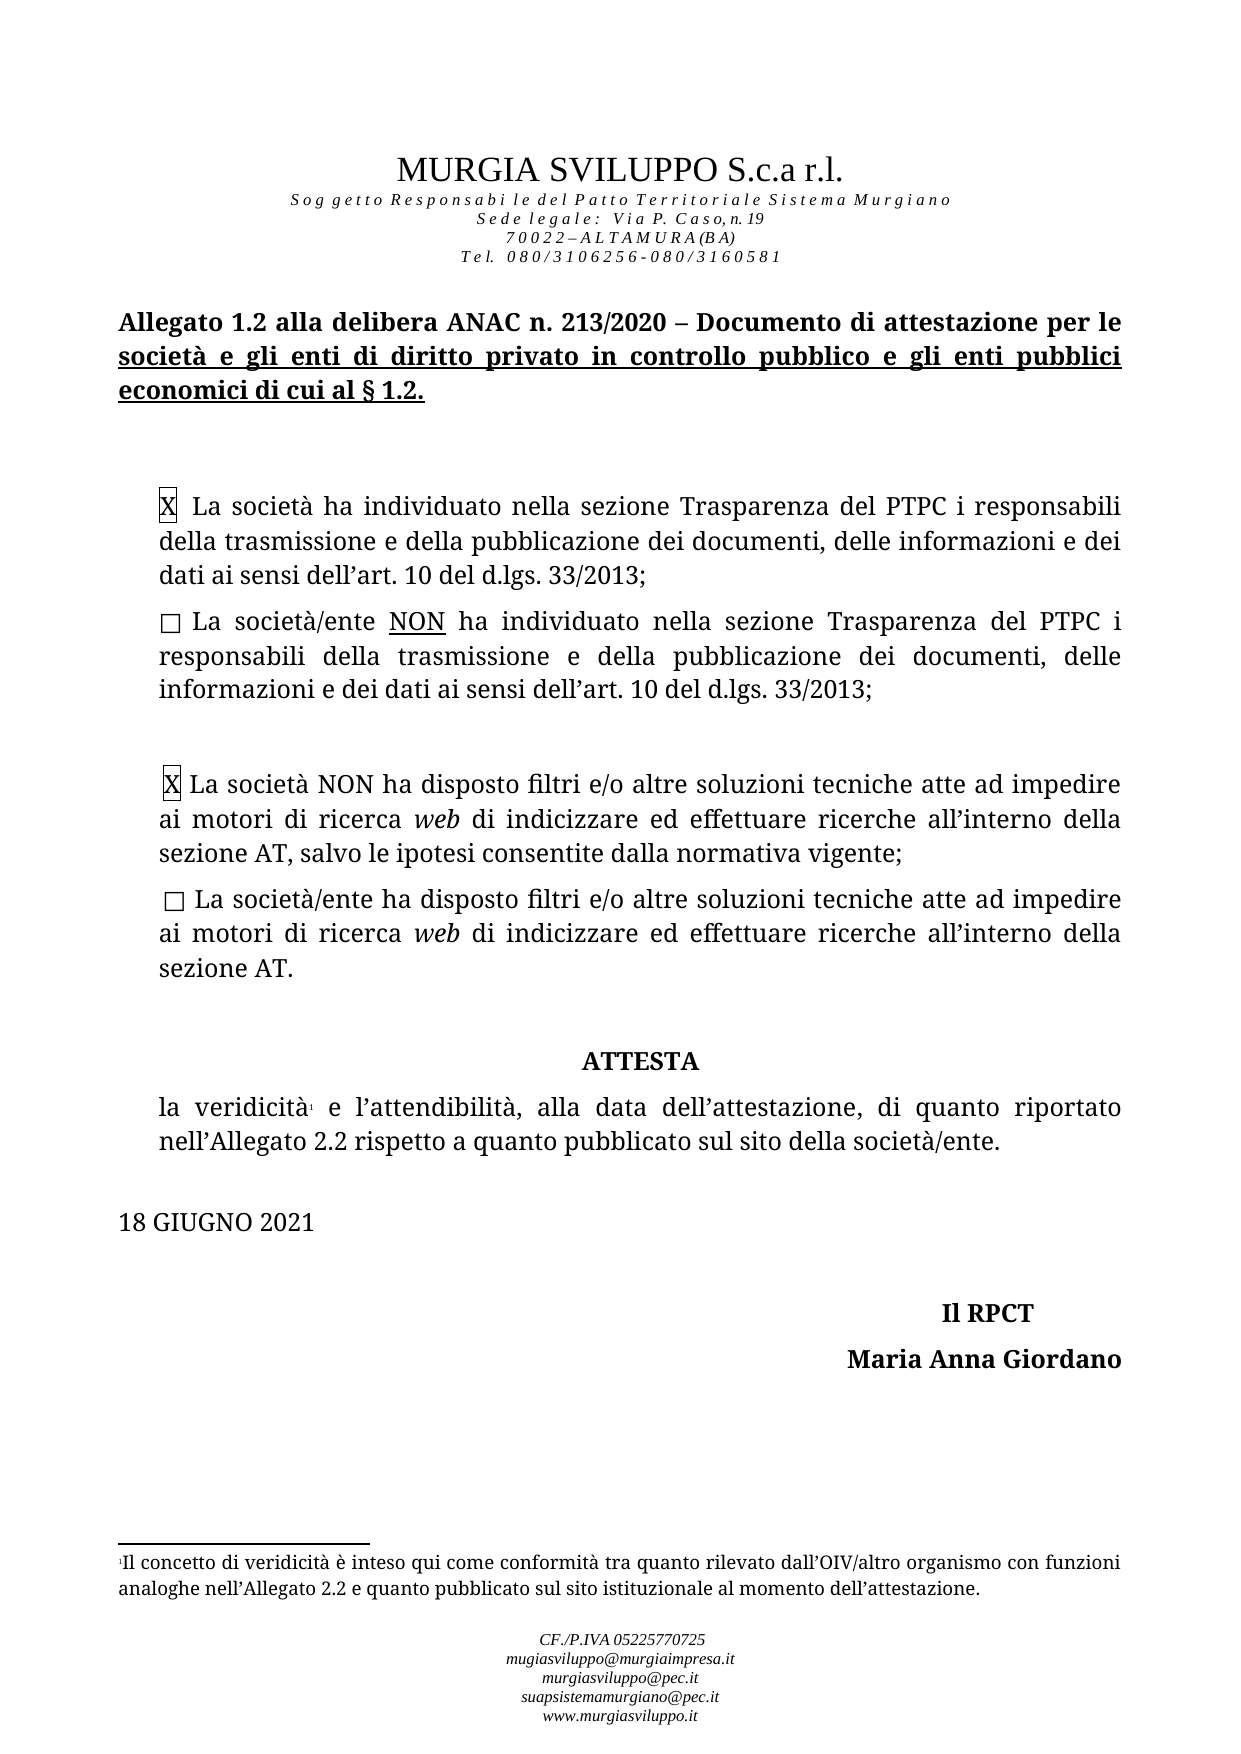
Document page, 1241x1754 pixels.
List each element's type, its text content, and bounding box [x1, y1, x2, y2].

list X La società ha individuato nella sezione Trasparenza del PTPC i responsabili della trasmissione e della pubblicazione dei documenti, delle informazioni e dei dati ai sensi dell’art. 10 del d.lgs. 33/2013; [158, 487, 1122, 592]
list ATTESTA [158, 1043, 1122, 1077]
text 18 GIUGNO 2021 [118, 1204, 1122, 1238]
text Il RPCT [708, 1296, 1122, 1329]
list la veridicità e l’attendibilità, alla data dell’attestazione, di quanto riportato nell’Allegato 2.2 rispetto a quanto pubblicato sul sito della società/ente. [158, 1090, 1122, 1158]
list □ La società/ente ha disposto filtri e/o altre soluzioni tecniche atte ad impedire ai motori di ricerca web di indicizzare ed effettuare ricerche all’interno della sezione AT. [158, 882, 1122, 984]
text Maria Anna Giordano [118, 1342, 1122, 1375]
list X La società NON ha disposto filtri e/o altre soluzioni tecniche atte ad impedire ai motori di ricerca web di indicizzare ed effettuare ricerche all’interno della sezione AT, salvo le ipotesi consentite dalla normativa vigente; [158, 765, 1122, 869]
list □ La società/ente NON ha individuato nella sezione Trasparenza del PTPC i responsabili della trasmissione e della pubblicazione dei documenti, delle informazioni e dei dati ai sensi dell’art. 10 del d.lgs. 33/2013; [158, 604, 1122, 706]
